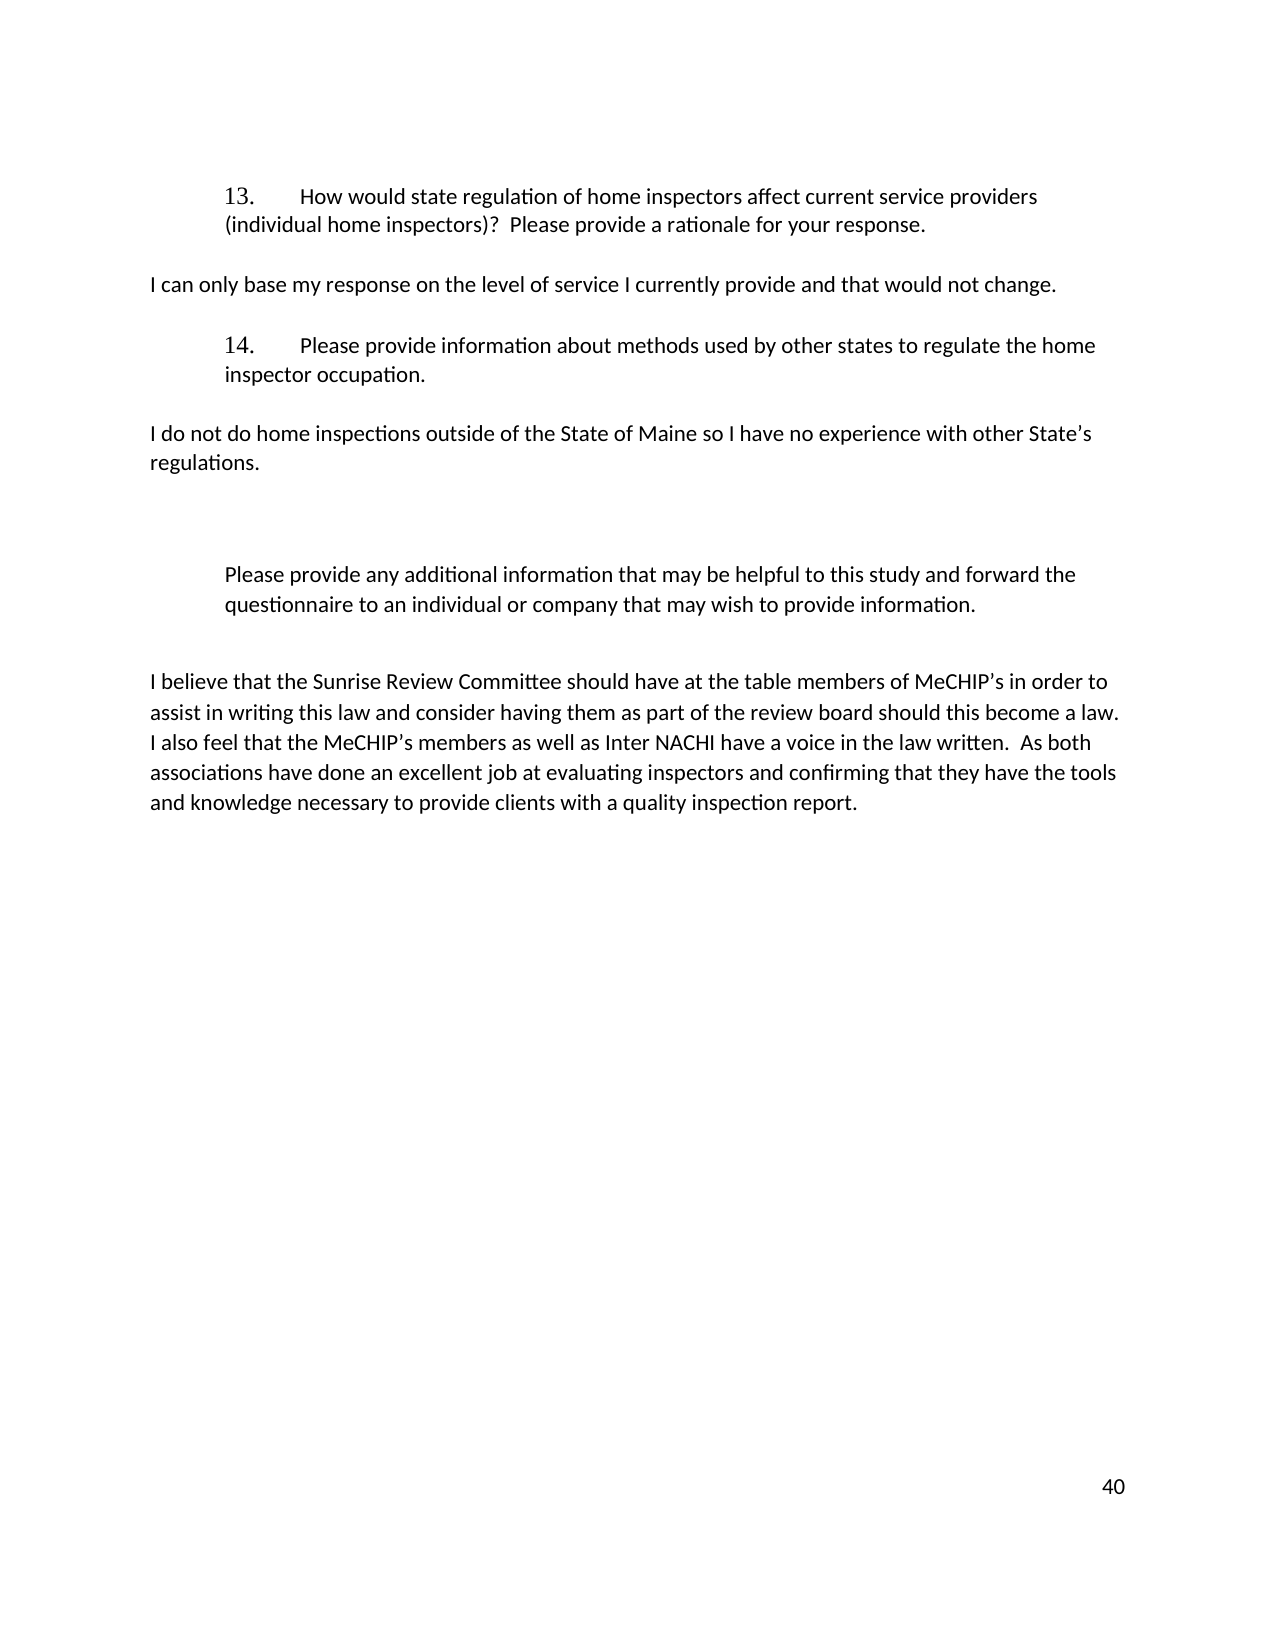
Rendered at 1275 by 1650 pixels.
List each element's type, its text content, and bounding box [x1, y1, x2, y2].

text I do not do home inspections outside of the State of Maine so I have no experience with other State’s regulations. [150, 419, 1125, 476]
text I can only base my response on the level of service I currently provide and that would not change. [150, 270, 1125, 298]
list How would state regulation of home inspectors affect current service providers (individual home inspectors)? Please provide a rationale for your response. [223, 181, 1125, 239]
text Please provide any additional information that may be helpful to this study and forward the questionnaire to an individual or company that may wish to provide information. [224, 560, 1125, 618]
list Please provide information about methods used by other states to regulate the home inspector occupation. [223, 330, 1125, 388]
text I believe that the Sunrise Review Committee should have at the table members of MeCHIP’s in order to assist in writing this law and consider having them as part of the review board should this become a law. I also feel that the MeCHIP’s members as well as Inter NACHI have a voice in the law written. As both associations have done an excellent job at evaluating inspectors and confirming that they have the tools and knowledge necessary to provide clients with a quality inspection report. [150, 667, 1125, 816]
